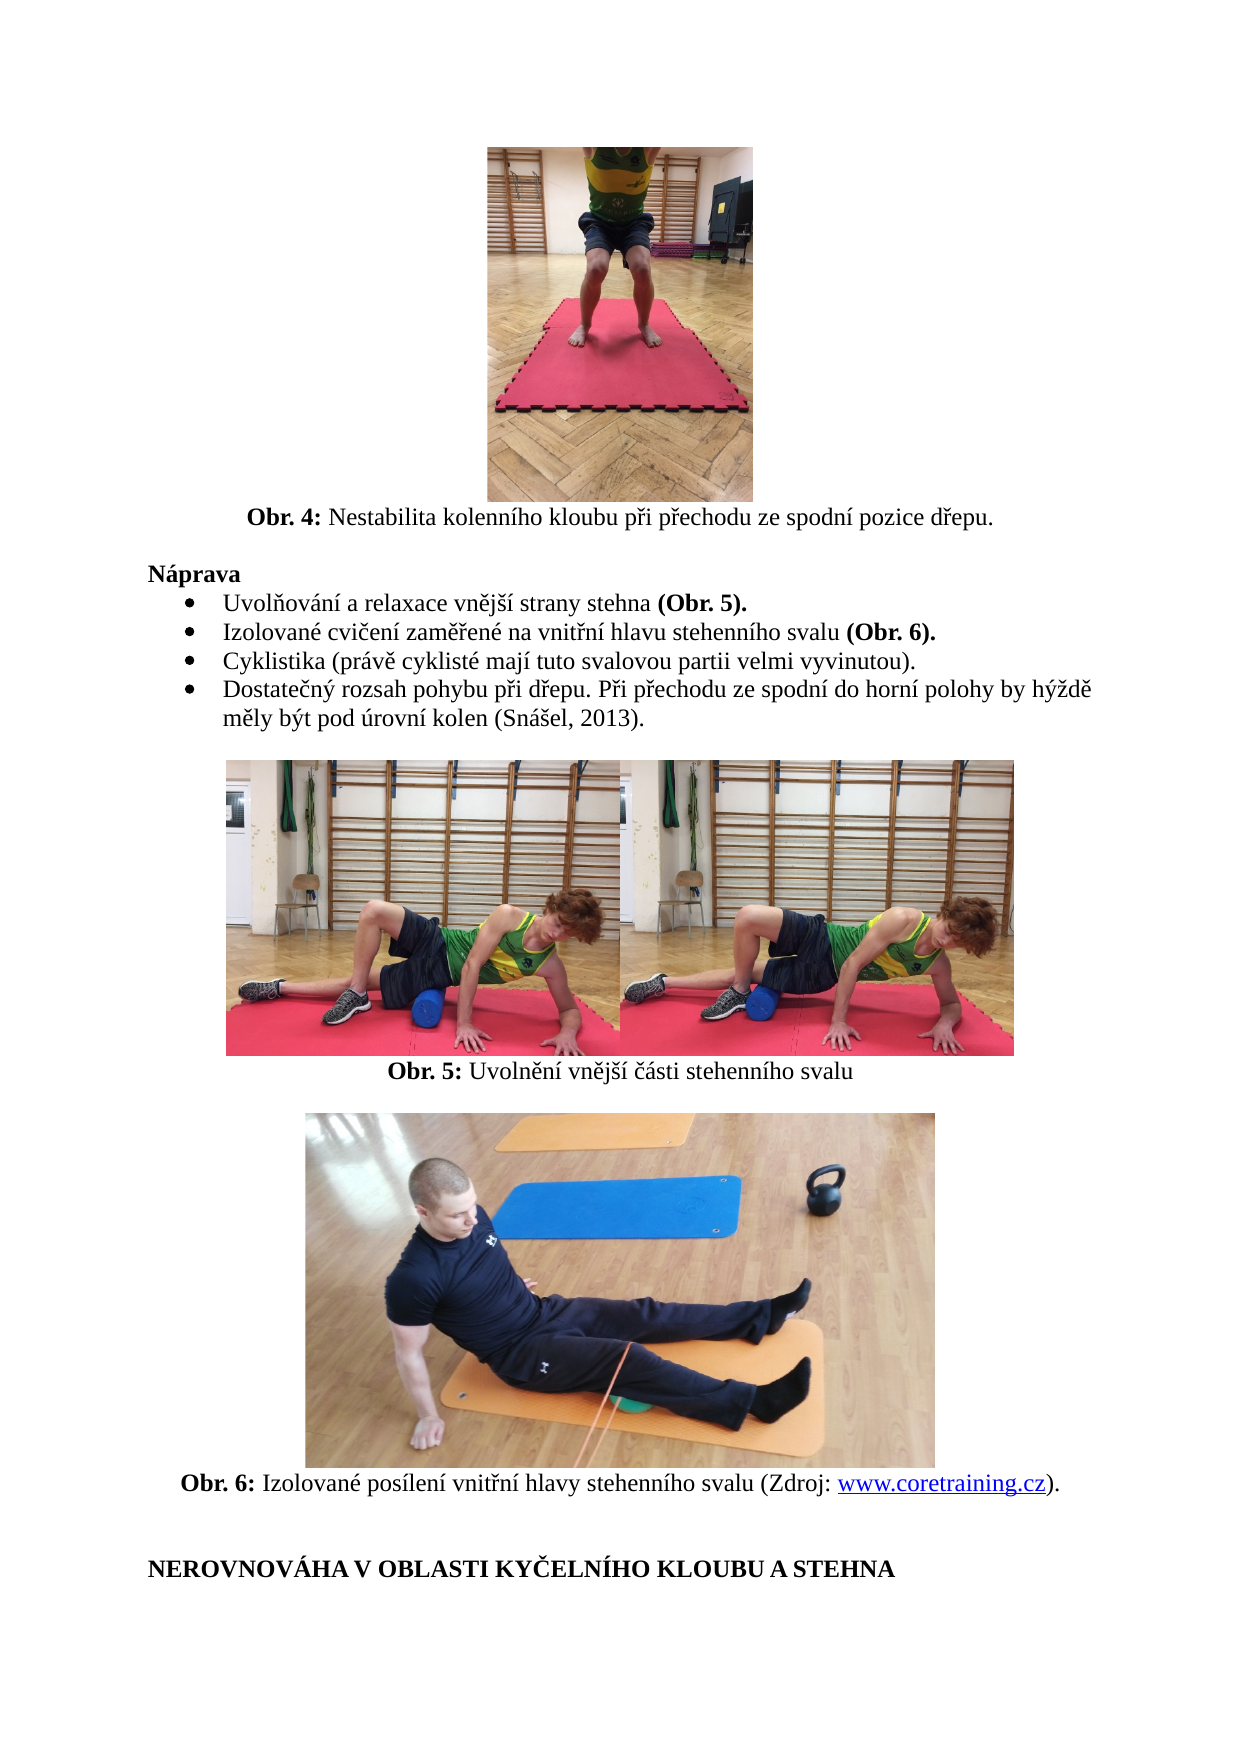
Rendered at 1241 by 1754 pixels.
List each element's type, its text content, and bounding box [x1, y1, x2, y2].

text Obr. 6: Izolované posílení vnitřní hlavy stehenního svalu (Zdroj: www.coretraining.cz). [148, 1468, 1093, 1497]
list Cyklistika (právě cyklisté mají tuto svalovou partii velmi vyvinutou). [185, 646, 1093, 674]
list Izolované cvičení zaměřené na vnitřní hlavu stehenního svalu (Obr. 6). [185, 617, 1093, 646]
text Obr. 5: Uvolnění vnější části stehenního svalu [148, 1056, 1093, 1085]
text Obr. 4: Nestabilita kolenního kloubu při přechodu ze spodní pozice dřepu. [148, 502, 1093, 531]
text Náprava [148, 559, 1093, 588]
picture [487, 147, 753, 502]
list Uvolňování a relaxace vnější strany stehna (Obr. 5). [185, 588, 1093, 617]
text NEROVNOVÁHA V OBLASTI KYČELNÍHO KLOUBU A STEHNA [148, 1554, 1093, 1583]
list Dostatečný rozsah pohybu při dřepu. Při přechodu ze spodní do horní polohy by hýždě měly být pod úrovní kolen (Snášel, 2013). [185, 674, 1093, 732]
picture [305, 1113, 935, 1468]
picture [226, 760, 1014, 1056]
